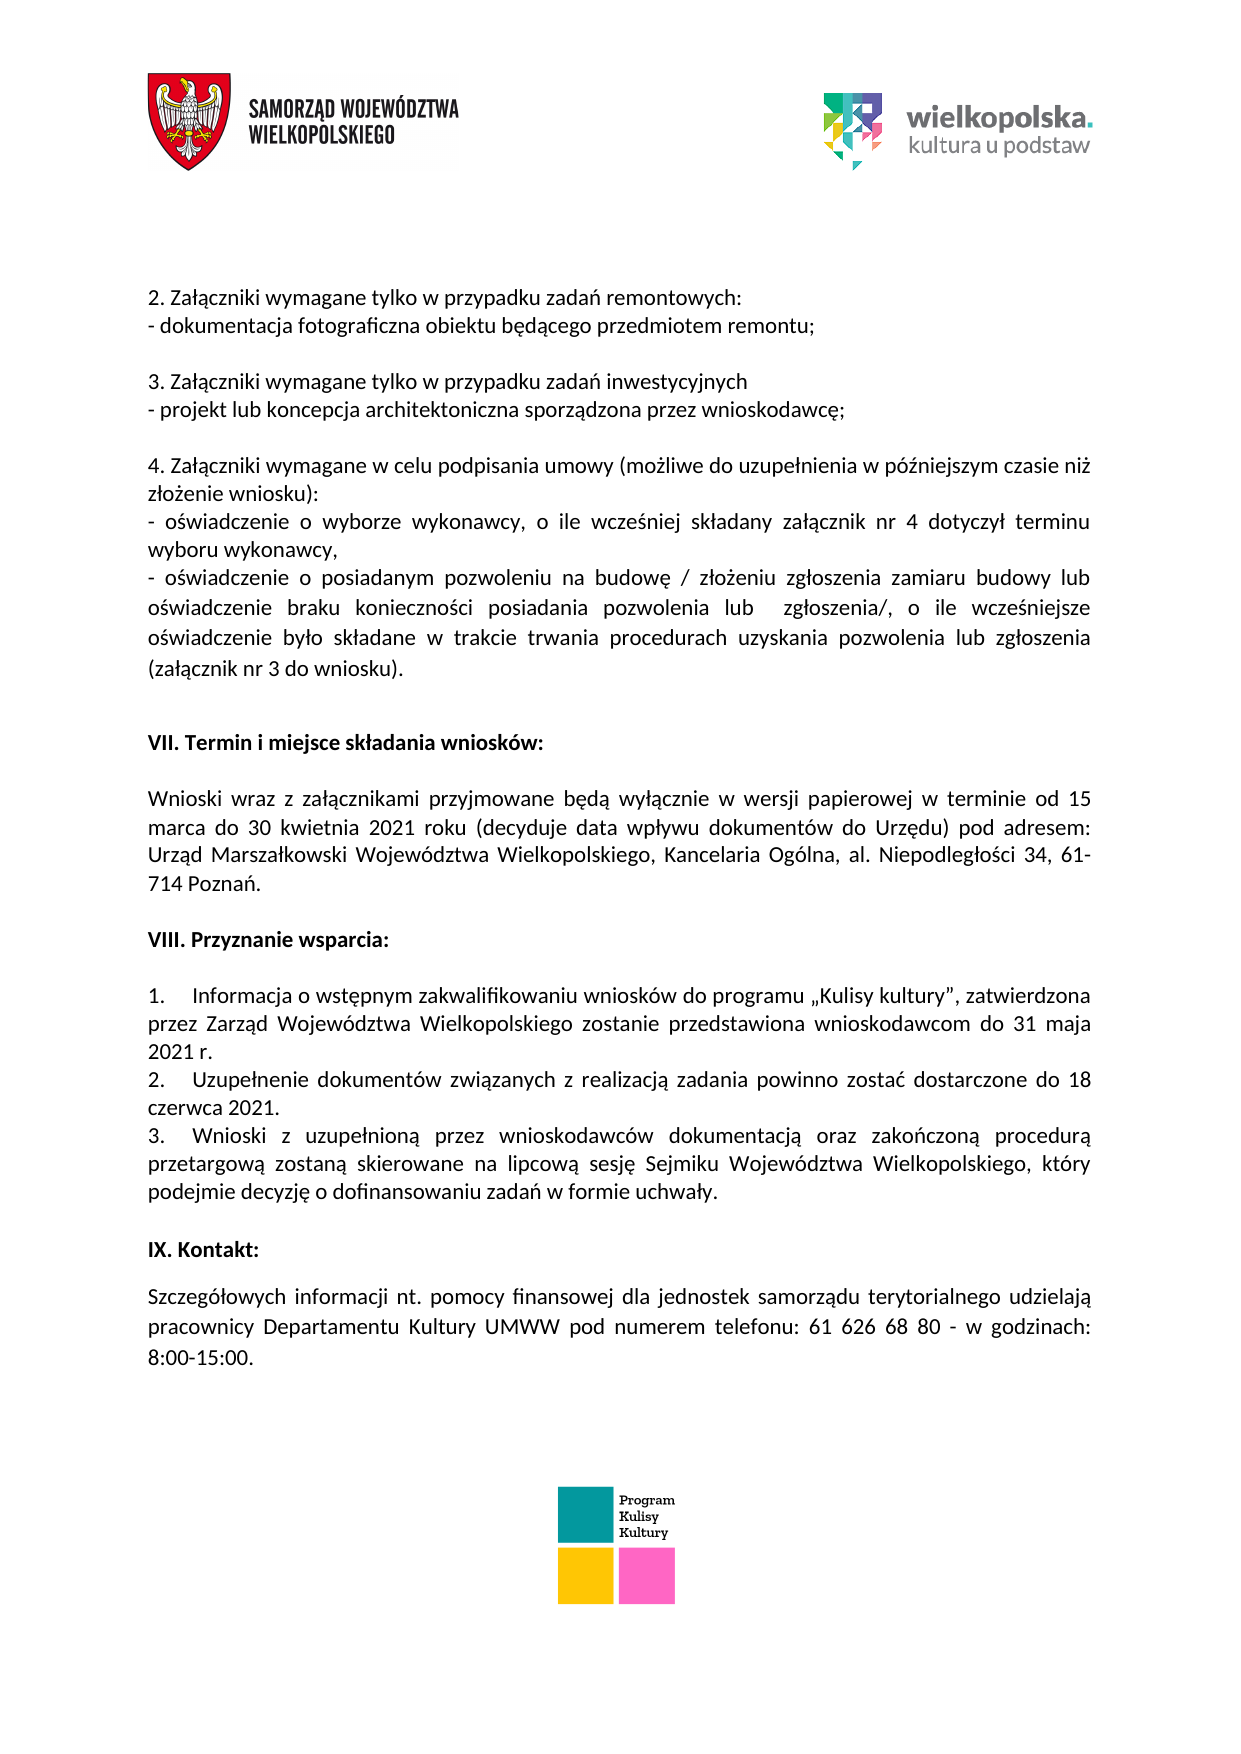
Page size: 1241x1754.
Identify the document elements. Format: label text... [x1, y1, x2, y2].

text - oświadczenie o wyborze wykonawcy, o ile wcześniej składany załącznik nr 4 dotyczył terminu wyboru wykonawcy, [148, 507, 1093, 563]
picture [147, 73, 459, 171]
text 3. Załączniki wymagane tylko w przypadku zadań inwestycyjnych [148, 367, 1093, 395]
text Wnioski wraz z załącznikami przyjmowane będą wyłącznie w wersji papierowej w terminie od 15 marca do 30 kwietnia 2021 roku (decyduje data wpływu dokumentów do Urzędu) pod adresem: Urząd Marszałkowski Województwa Wielkopolskiego, Kancelaria Ogólna, al. Niepodległości 34, 61-714 Poznań. [148, 784, 1093, 897]
text - oświadczenie o posiadanym pozwoleniu na budowę / złożeniu zgłoszenia zamiaru budowy lub oświadczenie braku konieczności posiadania pozwolenia lub zgłoszenia/, o ile wcześniejsze oświadczenie było składane w trakcie trwania procedurach uzyskania pozwolenia lub zgłoszenia (załącznik nr 3 do wniosku). [148, 563, 1093, 682]
picture [823, 93, 1093, 171]
text - dokumentacja fotograficzna obiektu będącego przedmiotem remontu; [148, 311, 1093, 339]
text IX. Kontakt: [148, 1235, 1093, 1263]
text 4. Załączniki wymagane w celu podpisania umowy (możliwe do uzupełnienia w późniejszym czasie niż złożenie wniosku): [148, 451, 1093, 507]
text 2. Załączniki wymagane tylko w przypadku zadań remontowych: [148, 283, 1093, 311]
list Uzupełnenie dokumentów związanych z realizacją zadania powinno zostać dostarczone do 18 czerwca 2021. [148, 1065, 1093, 1121]
list Informacja o wstępnym zakwalifikowaniu wniosków do programu „Kulisy kultury”, zatwierdzona przez Zarząd Województwa Wielkopolskiego zostanie przedstawiona wnioskodawcom do 31 maja 2021 r. [148, 981, 1093, 1065]
picture [494, 1428, 746, 1681]
text VIII. Przyznanie wsparcia: [148, 925, 1093, 953]
text - projekt lub koncepcja architektoniczna sporządzona przez wnioskodawcę; [148, 395, 1093, 423]
text VII. Termin i miejsce składania wniosków: [148, 728, 1093, 757]
list Wnioski z uzupełnioną przez wnioskodawców dokumentacją oraz zakończoną procedurą przetargową zostaną skierowane na lipcową sesję Sejmiku Województwa Wielkopolskiego, który podejmie decyzję o dofinansowaniu zadań w formie uchwały. [148, 1121, 1093, 1205]
text Szczegółowych informacji nt. pomocy finansowej dla jednostek samorządu terytorialnego udzielają pracownicy Departamentu Kultury UMWW pod numerem telefonu: 61 626 68 80 - w godzinach: 8:00-15:00. [148, 1282, 1093, 1371]
